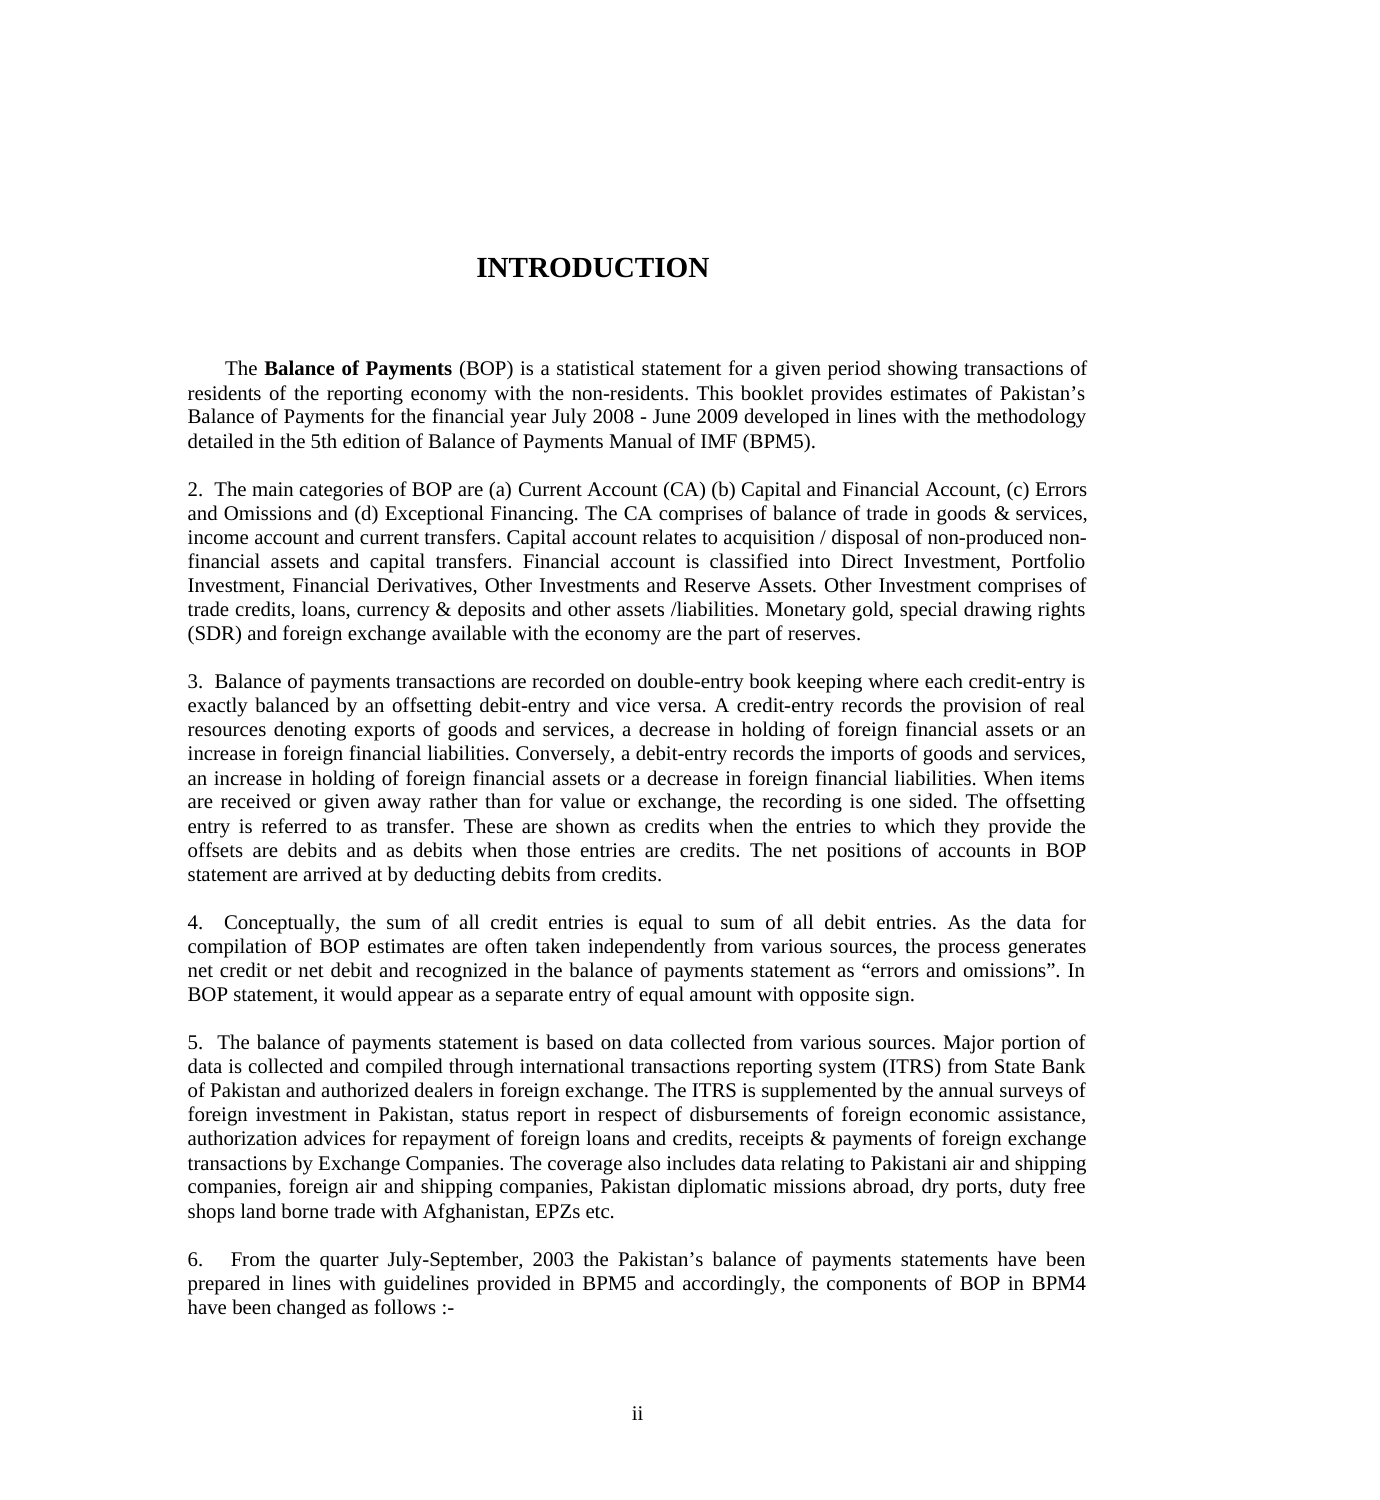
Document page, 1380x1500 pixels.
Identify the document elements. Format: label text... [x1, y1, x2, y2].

title INTRODUCTION [187, 251, 998, 284]
text The Balance of Payments (BOP) is a statistical statement for a given period showing transactions of residents of the reporting economy with the non-residents. This booklet provides estimates of Pakistan’s Balance of Payments for the financial year July 2008 - June 2009 developed in lines with the methodology detailed in the 5th edition of Balance of Payments Manual of IMF (BPM5). [187, 356, 1087, 453]
text 4. Conceptually, the sum of all credit entries is equal to sum of all debit entries. As the data for compilation of BOP estimates are often taken independently from various sources, the process generates net credit or net debit and recognized in the balance of payments statement as “errors and omissions”. In BOP statement, it would appear as a separate entry of equal amount with opposite sign. [187, 910, 1087, 1006]
text 6. From the quarter July-September, 2003 the Pakistan’s balance of payments statements have been prepared in lines with guidelines provided in BPM5 and accordingly, the components of BOP in BPM4 have been changed as follows :- [187, 1247, 1087, 1319]
text 5. The balance of payments statement is based on data collected from various sources. Major portion of data is collected and compiled through international transactions reporting system (ITRS) from State Bank of and authorized dealers in foreign exchange. The ITRS is supplemented by the annual surveys of foreign investment in , status report in respect of disbursements of foreign economic assistance, authorization advices for repayment of foreign loans and credits, receipts & payments of foreign exchange transactions by Exchange Companies. The coverage also includes data relating to Pakistani air and shipping companies, foreign air and shipping companies, diplomatic missions abroad, dry ports, duty free shops land borne trade with , EPZs etc. [187, 1030, 1087, 1223]
text 2. The main categories of BOP are (a) Current Account (CA) (b) Capital and Financial Account, (c) Errors and Omissions and (d) Exceptional Financing. The CA comprises of balance of trade in goods & services, income account and current transfers. Capital account relates to acquisition / disposal of non-produced non-financial assets and capital transfers. Financial account is classified into Direct Investment, Portfolio Investment, Financial Derivatives, Other Investments and Reserve Assets. Other Investment comprises of trade credits, loans, currency & deposits and other assets /liabilities. Monetary gold, special drawing rights (SDR) and foreign exchange available with the economy are the part of reserves. [187, 477, 1087, 645]
text 3. Balance of payments transactions are recorded on double-entry book keeping where each credit-entry is exactly balanced by an offsetting debit-entry and vice versa. A credit-entry records the provision of real resources denoting exports of goods and services, a decrease in holding of foreign financial assets or an increase in foreign financial liabilities. Conversely, a debit-entry records the imports of goods and services, an increase in holding of foreign financial assets or a decrease in foreign financial liabilities. When items are received or given away rather than for value or exchange, the recording is one sided. The offsetting entry is referred to as transfer. These are shown as credits when the entries to which they provide the offsets are debits and as debits when those entries are credits. The net positions of accounts in BOP statement are arrived at by deducting debits from credits. [187, 669, 1087, 886]
